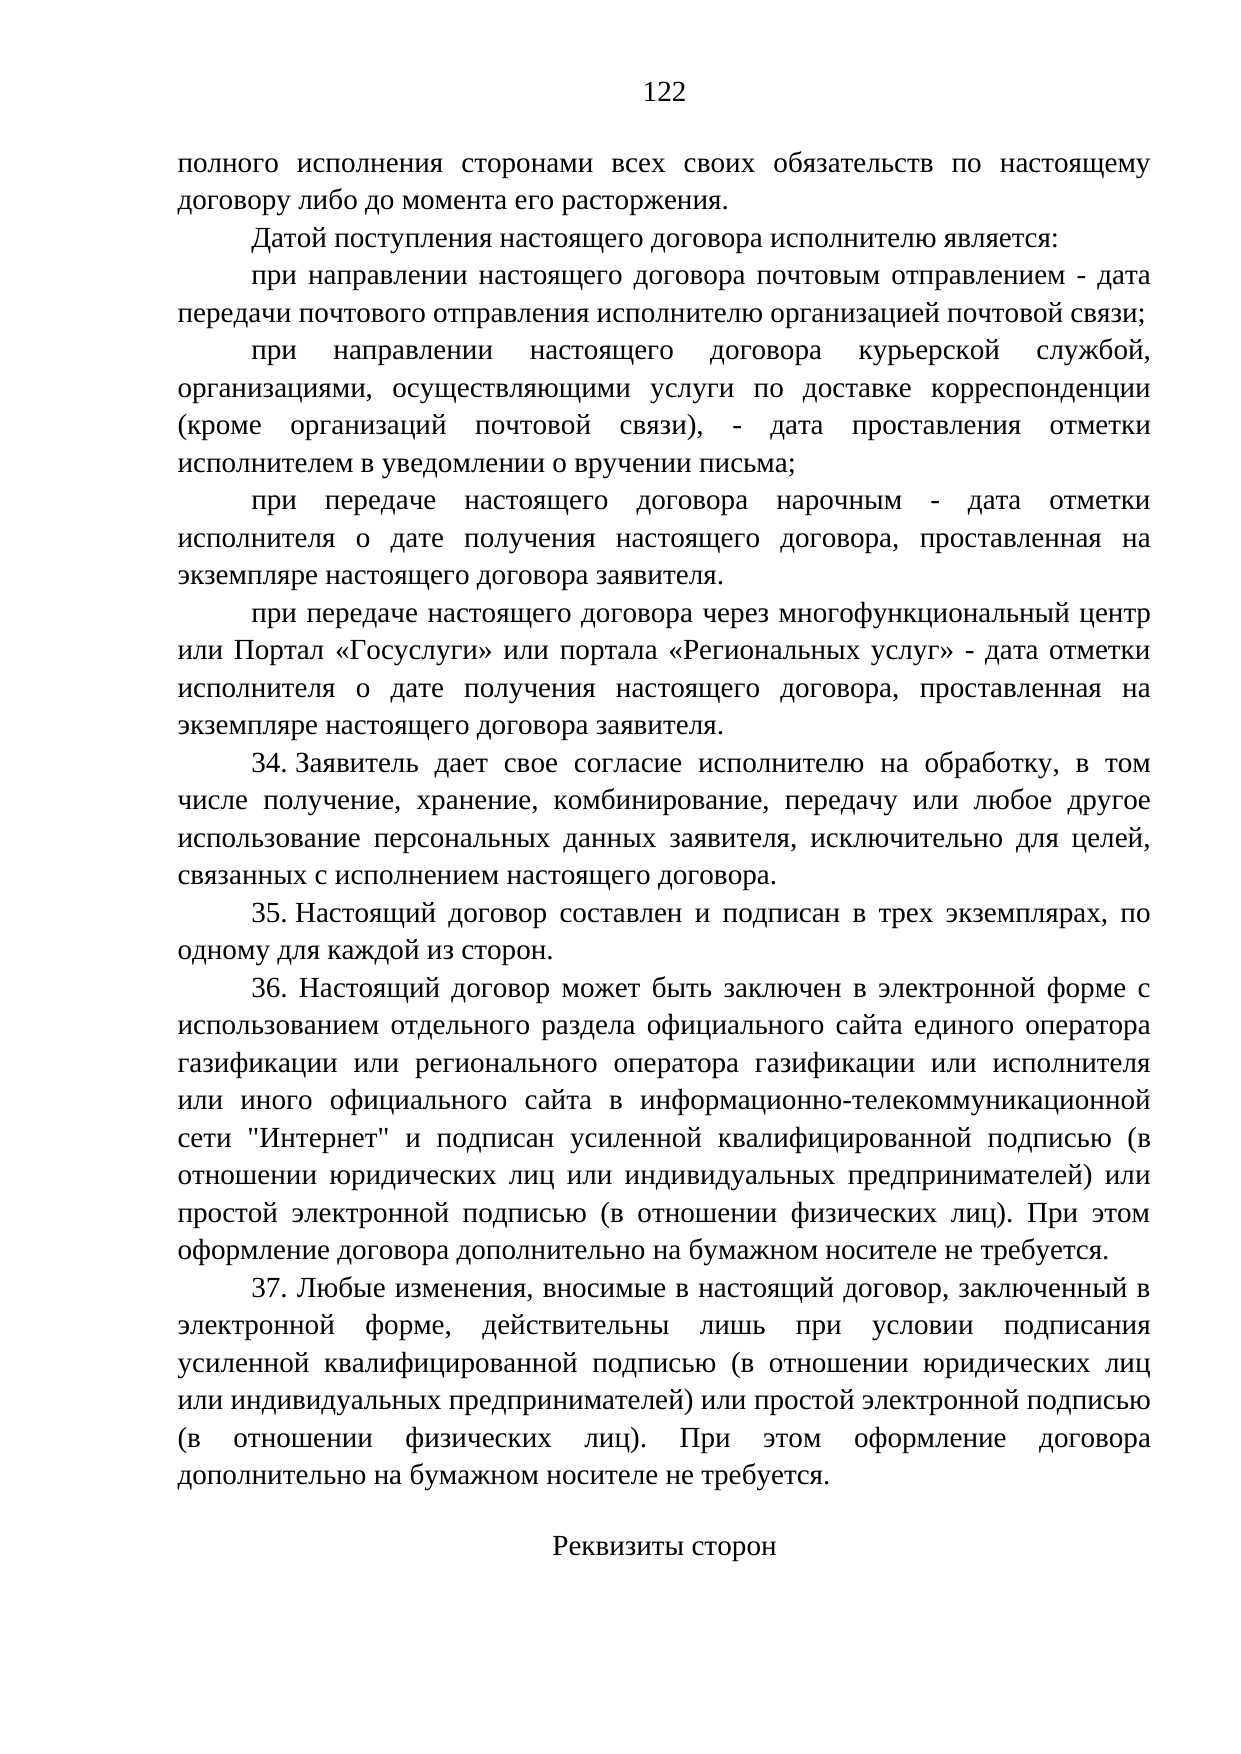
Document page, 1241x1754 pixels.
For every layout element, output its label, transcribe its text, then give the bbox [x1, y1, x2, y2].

text при передаче настоящего договора через многофункциональный центр или Портал «Госуслуги» или портала «Региональных услуг» - дата отметки исполнителя о дате получения настоящего договора, проставленная на экземпляре настоящего договора заявителя. [177, 591, 1152, 741]
text при передаче настоящего договора нарочным - дата отметки исполнителя о дате получения настоящего договора, проставленная на экземпляре настоящего договора заявителя. [177, 478, 1152, 591]
text Реквизиты сторон [177, 1528, 1152, 1562]
text 35. Настоящий договор составлен и подписан в трех экземплярах, по одному для каждой из сторон. [177, 891, 1152, 966]
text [177, 141, 1152, 216]
text Датой поступления настоящего договора исполнителю является: [177, 216, 1152, 253]
text 36. Настоящий договор может быть заключен в электронной форме с использованием отдельного раздела официального сайта единого оператора газификации или регионального оператора газификации или исполнителя или иного официального сайта в информационно-телекоммуникационной сети "Интернет" и подписан усиленной квалифицированной подписью (в отношении юридических лиц или индивидуальных предпринимателей) или простой электронной подписью (в отношении физических лиц). При этом оформление договора дополнительно на бумажном носителе не требуется. [177, 966, 1152, 1266]
text 37. Любые изменения, вносимые в настоящий договор, заключенный в электронной форме, действительны лишь при условии подписания усиленной квалифицированной подписью (в отношении юридических лиц или индивидуальных предпринимателей) или простой электронной подписью (в отношении физических лиц). При этом оформление договора дополнительно на бумажном носителе не требуется. [177, 1266, 1152, 1491]
text при направлении настоящего договора курьерской службой, организациями, осуществляющими услуги по доставке корреспонденции (кроме организаций почтовой связи), - дата проставления отметки исполнителем в уведомлении о вручении письма; [177, 328, 1152, 478]
text 34. Заявитель дает свое согласие исполнителю на обработку, в том числе получение, хранение, комбинирование, передачу или любое другое использование персональных данных заявителя, исключительно для целей, связанных с исполнением настоящего договора. [177, 741, 1152, 891]
text при направлении настоящего договора почтовым отправлением - дата передачи почтового отправления исполнителю организацией почтовой связи; [177, 253, 1152, 328]
